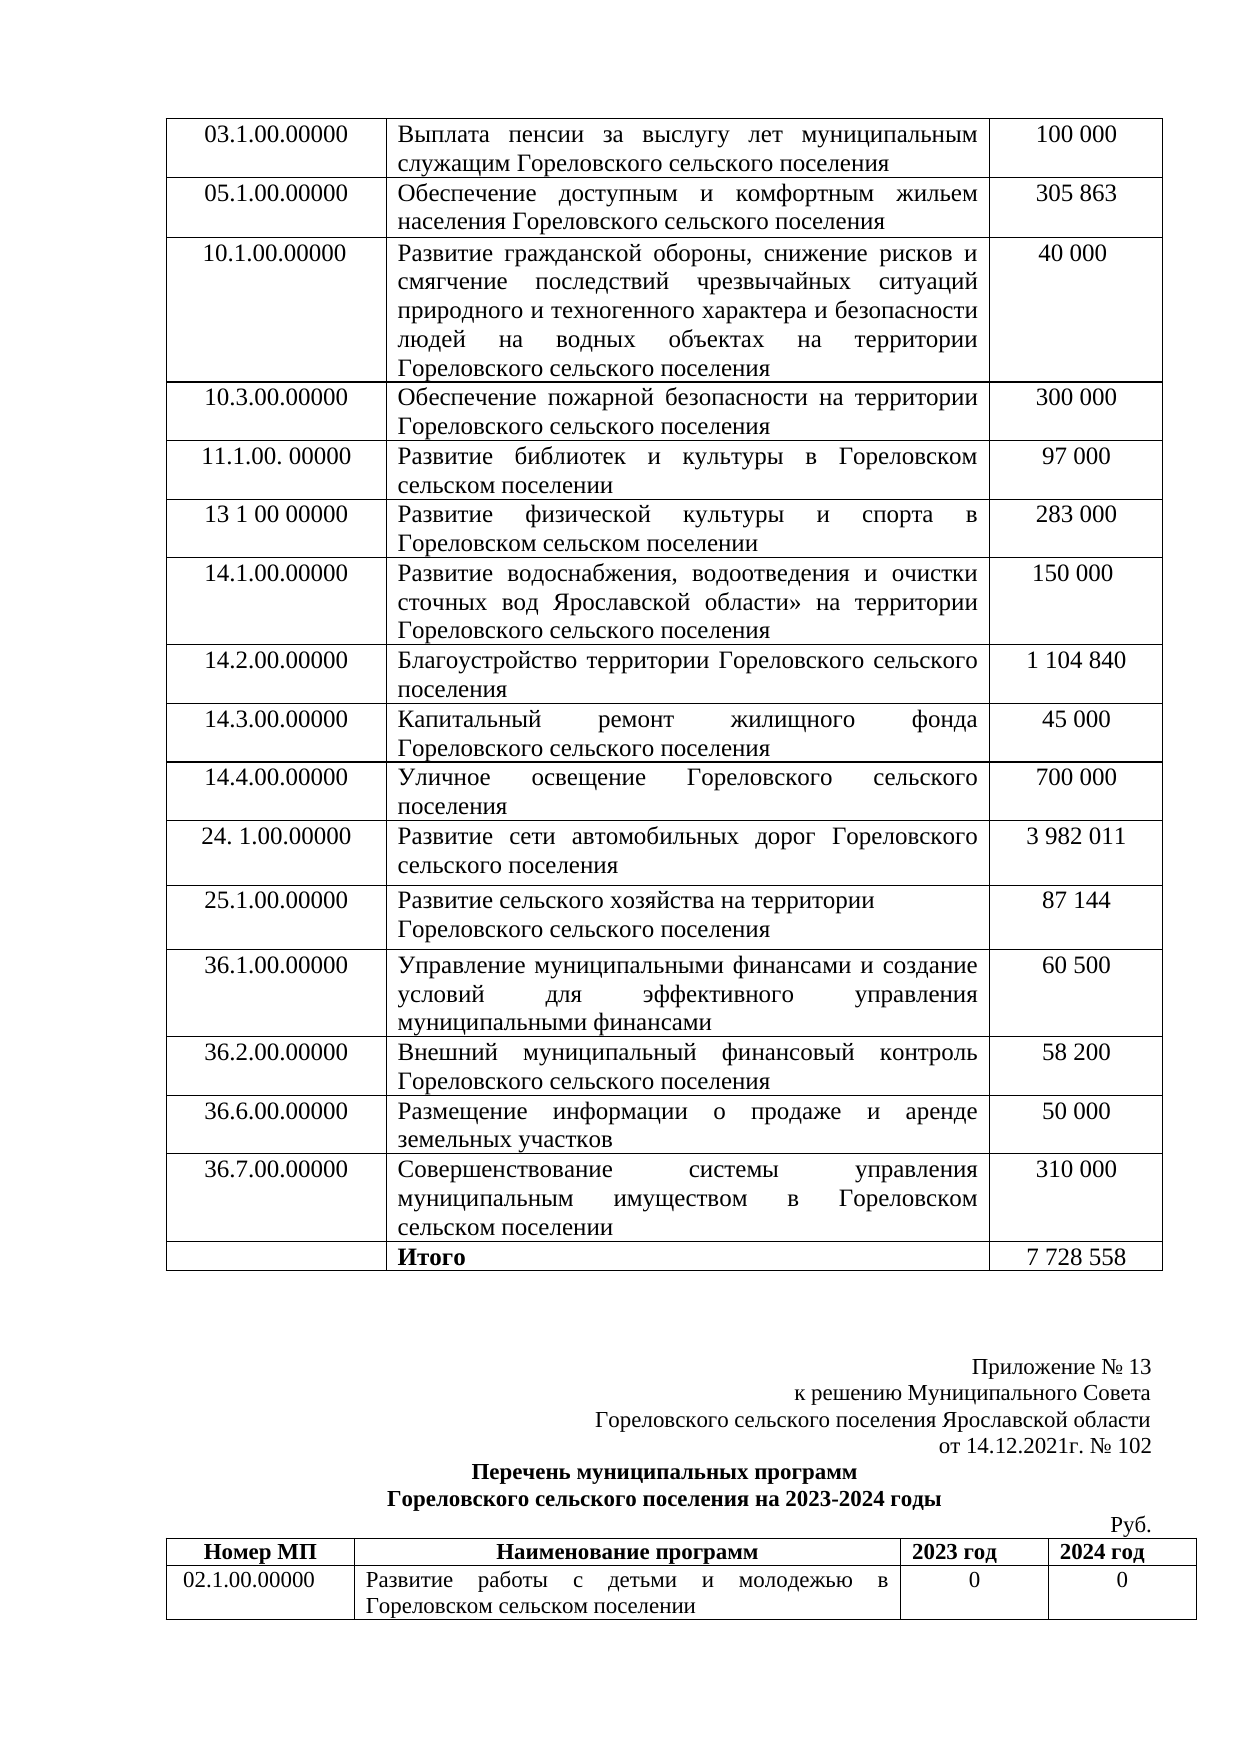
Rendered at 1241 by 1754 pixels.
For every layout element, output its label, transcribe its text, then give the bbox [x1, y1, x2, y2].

table_cell 24. 1.00.00000 [167, 821, 386, 884]
text Гореловского сельского поселения на 2023-2024 годы [177, 1485, 1152, 1511]
table_cell 45 000 [990, 704, 1162, 761]
table_cell 0 [901, 1566, 1048, 1618]
text Гореловского сельского поселения Ярославской области [177, 1406, 1152, 1432]
table_cell 40 000 [990, 238, 1162, 381]
table_cell 58 200 [990, 1037, 1162, 1095]
table_cell 36.1.00.00000 [167, 950, 386, 1036]
table_cell 97 000 [990, 441, 1162, 498]
table_cell Развитие физической культуры и спорта в Гореловском сельском поселении [387, 500, 989, 557]
table_cell Обеспечение пожарной безопасности на территории Гореловского сельского поселения [387, 383, 989, 440]
table_cell 87 144 [990, 886, 1162, 949]
table_cell Развитие сети автомобильных дорог Гореловского сельского поселения [387, 821, 989, 884]
table_cell Развитие гражданской обороны, снижение рисков и смягчение последствий чрезвычайных ситуаций природного и техногенного характера и безопасности людей на водных объектах на территории Гореловского сельского поселения [387, 238, 989, 381]
table_cell 11.1.00. 00000 [167, 441, 386, 498]
text Перечень муниципальных программ [177, 1458, 1152, 1485]
table_cell Капитальный ремонт жилищного фонда Гореловского сельского поселения [387, 704, 989, 761]
table_cell 14.4.00.00000 [167, 763, 386, 820]
table_header Наименование программ [355, 1539, 900, 1565]
table_cell 50 000 [990, 1096, 1162, 1153]
text от 14.12.2021г. № 102 [177, 1432, 1152, 1458]
table_cell 300 000 [990, 383, 1162, 440]
table_cell 36.7.00.00000 [167, 1154, 386, 1241]
table_cell 36.6.00.00000 [167, 1096, 386, 1153]
table_cell 100 000 [990, 119, 1162, 177]
table_header 2023 год [901, 1539, 1048, 1565]
table_cell 310 000 [990, 1154, 1162, 1241]
table_cell Итого [387, 1242, 989, 1270]
table_cell 3 982 011 [990, 821, 1162, 884]
table_cell 150 000 [990, 558, 1162, 644]
table_cell Размещение информации о продаже и аренде земельных участков [387, 1096, 989, 1153]
table_cell 13 1 00 00000 [167, 500, 386, 557]
table_cell 03.1.00.00000 [167, 119, 386, 177]
table_cell Развитие сельского хозяйства на территории Гореловского сельского поселения [387, 886, 989, 949]
table_cell 14.2.00.00000 [167, 645, 386, 703]
table_cell 14.3.00.00000 [167, 704, 386, 761]
table_cell 305 863 [990, 178, 1162, 237]
table_cell 700 000 [990, 763, 1162, 820]
table_cell Развитие работы с детьми и молодежью в Гореловском сельском поселении [355, 1566, 900, 1618]
table_cell 02.1.00.00000 [167, 1566, 354, 1618]
table_cell 14.1.00.00000 [167, 558, 386, 644]
table_cell 60 500 [990, 950, 1162, 1036]
table_cell Развитие водоснабжения, водоотведения и очистки сточных вод Ярославской области» на территории Гореловского сельского поселения [387, 558, 989, 644]
table_cell 283 000 [990, 500, 1162, 557]
table_cell 36.2.00.00000 [167, 1037, 386, 1095]
table_cell 1 104 840 [990, 645, 1162, 703]
table_cell Уличное освещение Гореловского сельского поселения [387, 763, 989, 820]
table_cell 10.1.00.00000 [167, 238, 386, 381]
text Руб. [177, 1511, 1152, 1537]
text Приложение № 13 [177, 1353, 1152, 1379]
text к решению Муниципального Совета [177, 1379, 1152, 1406]
table_cell Развитие библиотек и культуры в Гореловском сельском поселении [387, 441, 989, 498]
table_cell [167, 1242, 386, 1270]
table_cell 0 [1049, 1566, 1196, 1618]
table_cell 7 728 558 [990, 1242, 1162, 1270]
table_cell 05.1.00.00000 [167, 178, 386, 237]
table_cell Обеспечение доступным и комфортным жильем населения Гореловского сельского поселения [387, 178, 989, 237]
table_cell Благоустройство территории Гореловского сельского поселения [387, 645, 989, 703]
table_header 2024 год [1049, 1539, 1196, 1565]
table_cell Совершенствование системы управления муниципальным имуществом в Гореловском сельском поселении [387, 1154, 989, 1241]
table_cell Внешний муниципальный финансовый контроль Гореловского сельского поселения [387, 1037, 989, 1095]
table_cell Выплата пенсии за выслугу лет муниципальным служащим Гореловского сельского поселения [387, 119, 989, 177]
table_cell Управление муниципальными финансами и создание условий для эффективного управления муниципальными финансами [387, 950, 989, 1036]
table_cell 25.1.00.00000 [167, 886, 386, 949]
table_header Номер МП [167, 1539, 354, 1565]
table_cell 10.3.00.00000 [167, 383, 386, 440]
